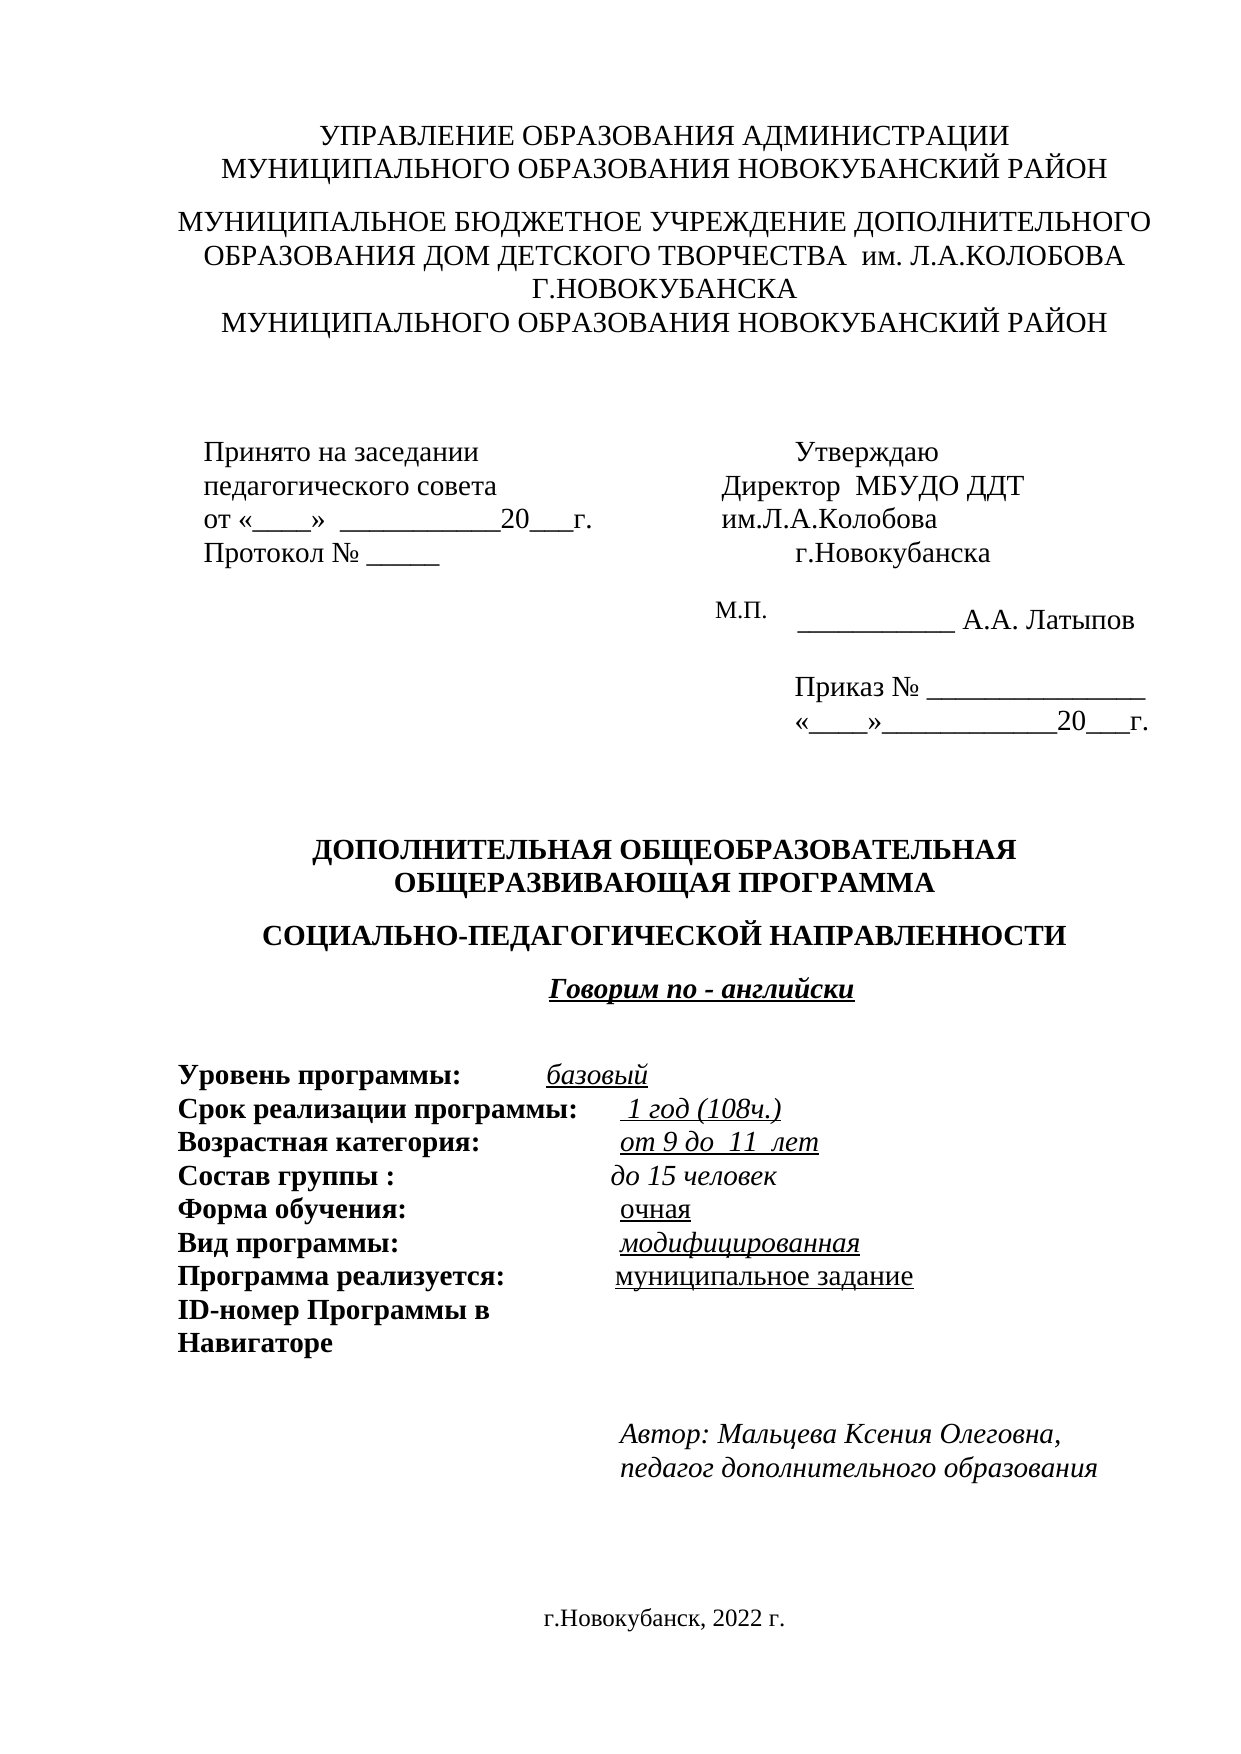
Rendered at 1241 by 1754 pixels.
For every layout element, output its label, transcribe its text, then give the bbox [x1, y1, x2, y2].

table_header Принято на заседании педагогического совета от «____» ___________20___г. Протокол № _____ [192, 401, 710, 803]
text МУНИЦИПАЛЬНОГО ОБРАЗОВАНИЯ НОВОКУБАНСКИЙ РАЙОН [177, 305, 1152, 338]
text Уровень программы: базовый [177, 1057, 1152, 1091]
text Форма обучения: очная [177, 1191, 1152, 1225]
text Срок реализации программы: 1 год (108ч.) [177, 1091, 1152, 1124]
text педагог дополнительного образования [620, 1450, 1152, 1484]
text УПРАВЛЕНИЕ ОБРАЗОВАНИЯ АДМИНИСТРАЦИИ [177, 118, 1152, 152]
text Говорим по - английски [177, 971, 1152, 1004]
text Программа реализуется: муниципальное задание [177, 1258, 1152, 1292]
text Вид программы: модифицированная [177, 1225, 1152, 1258]
text Автор: Мальцева Ксения Олеговна, [546, 1417, 1152, 1450]
text МУНИЦИПАЛЬНОГО ОБРАЗОВАНИЯ НОВОКУБАНСКИЙ РАЙОН [177, 152, 1152, 185]
text Возрастная категория: от 9 до 11 лет [177, 1124, 1152, 1158]
text Навигаторе [177, 1326, 1152, 1359]
table_header Утверждаю Директор МБУДО ДДТ им.Л.А.Колобова г.Новокубанска ___________ А.А. Латыпов Приказ № _______________ «____»____________20___г. [710, 401, 1166, 803]
text МУНИЦИПАЛЬНОЕ БЮДЖЕТНОЕ УЧРЕЖДЕНИЕ ДОПОЛНИТЕЛЬНОГО ОБРАЗОВАНИЯ ДОМ ДЕТСКОГО ТВОРЧЕСТВА им. Л.А.КОЛОБОВА Г.НОВОКУБАНСКА [177, 204, 1152, 305]
text ОБЩЕРАЗВИВАЮЩАЯ ПРОГРАММА [177, 866, 1152, 899]
text г.Новокубанск, 2022 г. [177, 1603, 1152, 1632]
text ДОПОЛНИТЕЛЬНАЯ ОБЩЕОБРАЗОВАТЕЛЬНАЯ [177, 832, 1152, 866]
text СОЦИАЛЬНО-ПЕДАГОГИЧЕСКОЙ НАПРАВЛЕННОСТИ [177, 918, 1152, 952]
text Состав группы : до 15 человек [177, 1158, 1152, 1191]
text ID-номер Программы в [177, 1292, 1152, 1326]
